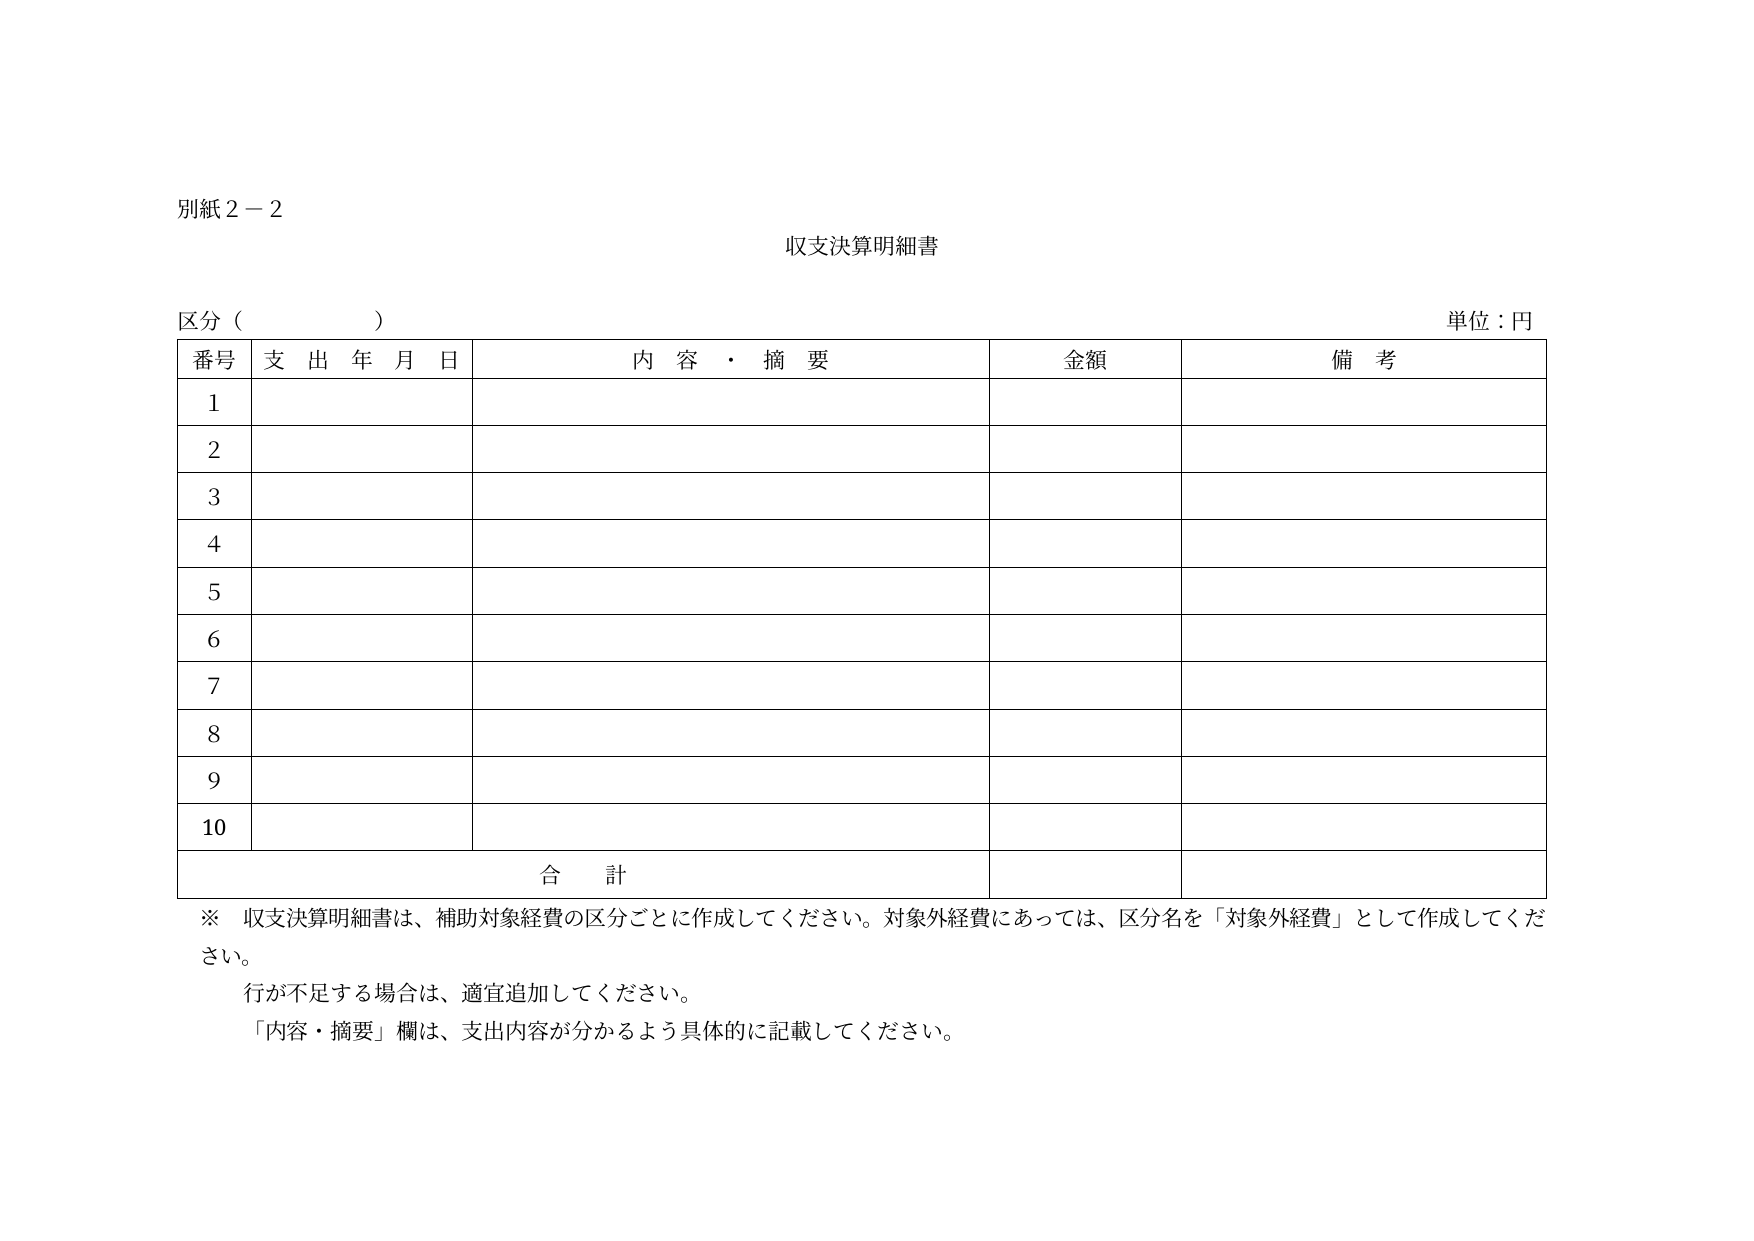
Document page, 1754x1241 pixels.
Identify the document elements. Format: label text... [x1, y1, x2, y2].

table_cell [990, 426, 1181, 472]
table_header 備 考 [1182, 340, 1546, 377]
table_cell 合 計 [178, 851, 989, 898]
table_cell 10 [178, 804, 251, 850]
text ※ 収支決算明細書は、補助対象経費の区分ごとに作成してください。対象外経費にあっては、区分名を「対象外経費」として作成してください。 [177, 899, 1547, 974]
table_cell [252, 568, 472, 614]
table_header 内 容 ・ 摘 要 [473, 340, 989, 377]
table_cell [252, 379, 472, 425]
table_cell ８ [178, 710, 251, 756]
table_cell [1182, 426, 1546, 472]
table_cell ５ [178, 568, 251, 614]
table_cell [473, 662, 989, 708]
table_cell [990, 710, 1181, 756]
table_cell [1182, 615, 1546, 661]
table_cell [473, 520, 989, 567]
table_cell [252, 804, 472, 850]
table_cell [473, 804, 989, 850]
text 別紙２－２ [177, 189, 1547, 226]
table_cell [473, 473, 989, 519]
table_cell [1182, 710, 1546, 756]
table_cell [473, 568, 989, 614]
table_cell [1182, 757, 1546, 803]
table_cell [990, 851, 1181, 898]
table_cell [252, 426, 472, 472]
table_cell ４ [178, 520, 251, 567]
table_cell ９ [178, 757, 251, 803]
text 行が不足する場合は、適宜追加してください。 [177, 974, 1547, 1011]
table_cell [1182, 804, 1546, 850]
table_cell ２ [178, 426, 251, 472]
table_cell [252, 473, 472, 519]
table_cell [990, 804, 1181, 850]
text 収支決算明細書 [177, 226, 1547, 264]
table_header 支 出 年 月 日 [252, 340, 472, 377]
table_cell [1182, 851, 1546, 898]
table_cell [252, 757, 472, 803]
table_cell [1182, 473, 1546, 519]
table_cell ６ [178, 615, 251, 661]
text 区分（ ） 単位：円 [177, 301, 1547, 339]
table_cell [990, 473, 1181, 519]
table_cell [990, 520, 1181, 567]
table_cell [1182, 520, 1546, 567]
table_cell [1182, 379, 1546, 425]
table_cell [1182, 662, 1546, 708]
table_cell [252, 615, 472, 661]
table_cell １ [178, 379, 251, 425]
table_cell [990, 662, 1181, 708]
table_cell ３ [178, 473, 251, 519]
table_cell [990, 615, 1181, 661]
table_cell [473, 710, 989, 756]
table_cell [990, 379, 1181, 425]
table_header 番号 [178, 340, 251, 377]
table_cell [473, 615, 989, 661]
table_cell ７ [178, 662, 251, 708]
table_cell [473, 379, 989, 425]
table_cell [990, 568, 1181, 614]
table_cell [473, 757, 989, 803]
table_cell [252, 520, 472, 567]
table_cell [1182, 568, 1546, 614]
table_cell [252, 710, 472, 756]
table_cell [990, 757, 1181, 803]
table_cell [473, 426, 989, 472]
table_header 金額 [990, 340, 1181, 377]
table_cell [252, 662, 472, 708]
text 「内容・摘要」欄は、支出内容が分かるよう具体的に記載してください。 [177, 1011, 1547, 1049]
